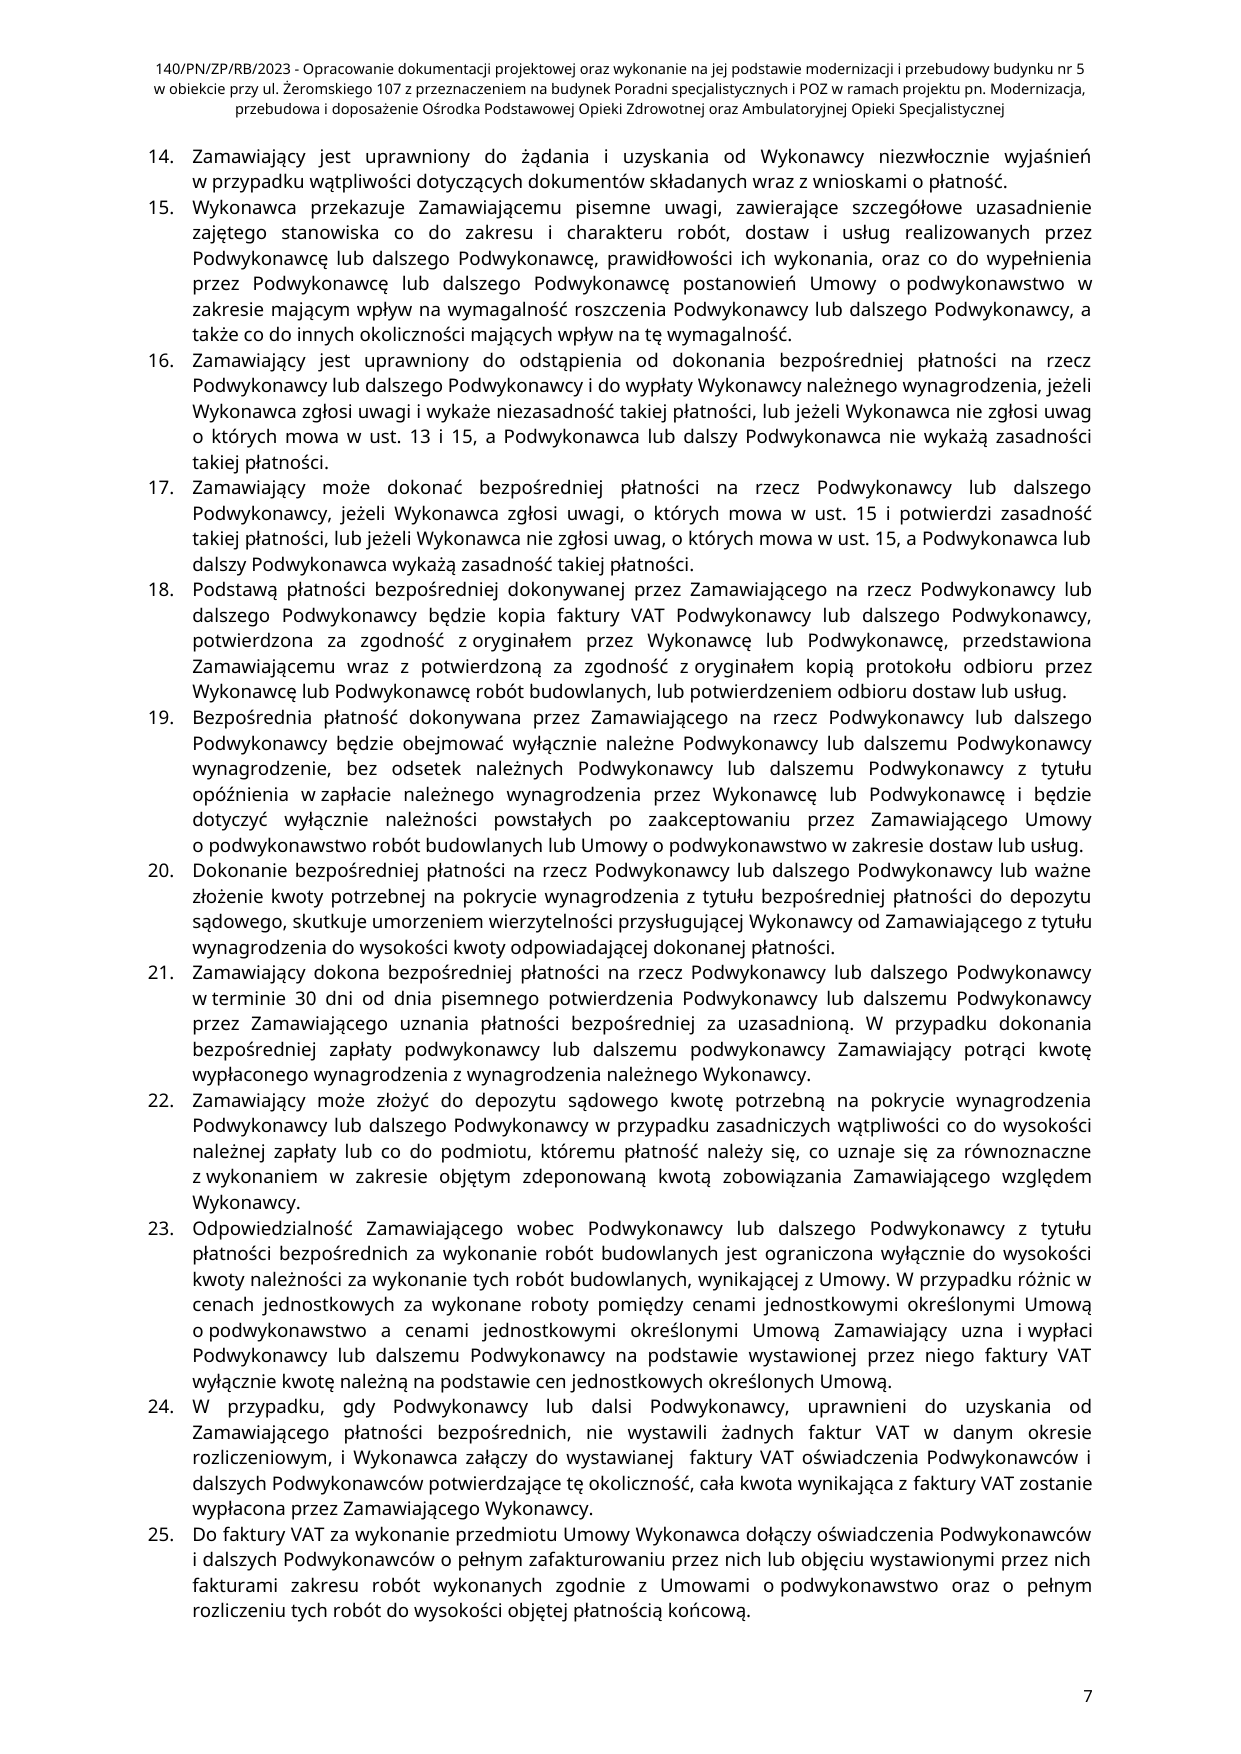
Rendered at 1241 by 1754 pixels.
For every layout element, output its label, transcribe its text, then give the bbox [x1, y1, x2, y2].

list Do faktury VAT za wykonanie przedmiotu Umowy Wykonawca dołączy oświadczenia Podwykonawców i dalszych Podwykonawców o pełnym zafakturowaniu przez nich lub objęciu wystawionymi przez nich fakturami zakresu robót wykonanych zgodnie z Umowami o podwykonawstwo oraz o pełnym rozliczeniu tych robót do wysokości objętej płatnością końcową. [148, 1521, 1093, 1623]
list Zamawiający jest uprawniony do odstąpienia od dokonania bezpośredniej płatności na rzecz Podwykonawcy lub dalszego Podwykonawcy i do wypłaty Wykonawcy należnego wynagrodzenia, jeżeli Wykonawca zgłosi uwagi i wykaże niezasadność takiej płatności, lub jeżeli Wykonawca nie zgłosi uwag o których mowa w ust. 13 i 15, a Podwykonawca lub dalszy Podwykonawca nie wykażą zasadności takiej płatności. [148, 347, 1093, 475]
list Dokonanie bezpośredniej płatności na rzecz Podwykonawcy lub dalszego Podwykonawcy lub ważne złożenie kwoty potrzebnej na pokrycie wynagrodzenia z tytułu bezpośredniej płatności do depozytu sądowego, skutkuje umorzeniem wierzytelności przysługującej Wykonawcy od Zamawiającego z tytułu wynagrodzenia do wysokości kwoty odpowiadającej dokonanej płatności. [148, 857, 1093, 959]
list Wykonawca przekazuje Zamawiającemu pisemne uwagi, zawierające szczegółowe uzasadnienie zajętego stanowiska co do zakresu i charakteru robót, dostaw i usług realizowanych przez Podwykonawcę lub dalszego Podwykonawcę, prawidłowości ich wykonania, oraz co do wypełnienia przez Podwykonawcę lub dalszego Podwykonawcę postanowień Umowy o podwykonawstwo w zakresie mającym wpływ na wymagalność roszczenia Podwykonawcy lub dalszego Podwykonawcy, a także co do innych okoliczności mających wpływ na tę wymagalność. [148, 194, 1093, 347]
list W przypadku, gdy Podwykonawcy lub dalsi Podwykonawcy, uprawnieni do uzyskania od Zamawiającego płatności bezpośrednich, nie wystawili żadnych faktur VAT w danym okresie rozliczeniowym, i Wykonawca załączy do wystawianej faktury VAT oświadczenia Podwykonawców i dalszych Podwykonawców potwierdzające tę okoliczność, cała kwota wynikająca z faktury VAT zostanie wypłacona przez Zamawiającego Wykonawcy. [148, 1393, 1093, 1521]
list Odpowiedzialność Zamawiającego wobec Podwykonawcy lub dalszego Podwykonawcy z tytułu płatności bezpośrednich za wykonanie robót budowlanych jest ograniczona wyłącznie do wysokości kwoty należności za wykonanie tych robót budowlanych, wynikającej z Umowy. W przypadku różnic w cenach jednostkowych za wykonane roboty pomiędzy cenami jednostkowymi określonymi Umową o podwykonawstwo a cenami jednostkowymi określonymi Umową Zamawiający uzna i wypłaci Podwykonawcy lub dalszemu Podwykonawcy na podstawie wystawionej przez niego faktury VAT wyłącznie kwotę należną na podstawie cen jednostkowych określonych Umową. [148, 1215, 1093, 1393]
list Bezpośrednia płatność dokonywana przez Zamawiającego na rzecz Podwykonawcy lub dalszego Podwykonawcy będzie obejmować wyłącznie należne Podwykonawcy lub dalszemu Podwykonawcy wynagrodzenie, bez odsetek należnych Podwykonawcy lub dalszemu Podwykonawcy z tytułu opóźnienia w zapłacie należnego wynagrodzenia przez Wykonawcę lub Podwykonawcę i będzie dotyczyć wyłącznie należności powstałych po zaakceptowaniu przez Zamawiającego Umowy o podwykonawstwo robót budowlanych lub Umowy o podwykonawstwo w zakresie dostaw lub usług. [148, 704, 1093, 857]
list Zamawiający może złożyć do depozytu sądowego kwotę potrzebną na pokrycie wynagrodzenia Podwykonawcy lub dalszego Podwykonawcy w przypadku zasadniczych wątpliwości co do wysokości należnej zapłaty lub co do podmiotu, któremu płatność należy się, co uznaje się za równoznaczne z wykonaniem w zakresie objętym zdeponowaną kwotą zobowiązania Zamawiającego względem Wykonawcy. [148, 1087, 1093, 1215]
list Zamawiający może dokonać bezpośredniej płatności na rzecz Podwykonawcy lub dalszego Podwykonawcy, jeżeli Wykonawca zgłosi uwagi, o których mowa w ust. 15 i potwierdzi zasadność takiej płatności, lub jeżeli Wykonawca nie zgłosi uwag, o których mowa w ust. 15, a Podwykonawca lub dalszy Podwykonawca wykażą zasadność takiej płatności. [148, 475, 1093, 577]
list Zamawiający jest uprawniony do żądania i uzyskania od Wykonawcy niezwłocznie wyjaśnień w przypadku wątpliwości dotyczących dokumentów składanych wraz z wnioskami o płatność. [148, 143, 1093, 194]
list Podstawą płatności bezpośredniej dokonywanej przez Zamawiającego na rzecz Podwykonawcy lub dalszego Podwykonawcy będzie kopia faktury VAT Podwykonawcy lub dalszego Podwykonawcy, potwierdzona za zgodność z oryginałem przez Wykonawcę lub Podwykonawcę, przedstawiona Zamawiającemu wraz z potwierdzoną za zgodność z oryginałem kopią protokołu odbioru przez Wykonawcę lub Podwykonawcę robót budowlanych, lub potwierdzeniem odbioru dostaw lub usług. [148, 577, 1093, 704]
list Zamawiający dokona bezpośredniej płatności na rzecz Podwykonawcy lub dalszego Podwykonawcy w terminie 30 dni od dnia pisemnego potwierdzenia Podwykonawcy lub dalszemu Podwykonawcy przez Zamawiającego uznania płatności bezpośredniej za uzasadnioną. W przypadku dokonania bezpośredniej zapłaty podwykonawcy lub dalszemu podwykonawcy Zamawiający potrąci kwotę wypłaconego wynagrodzenia z wynagrodzenia należnego Wykonawcy. [148, 959, 1093, 1087]
